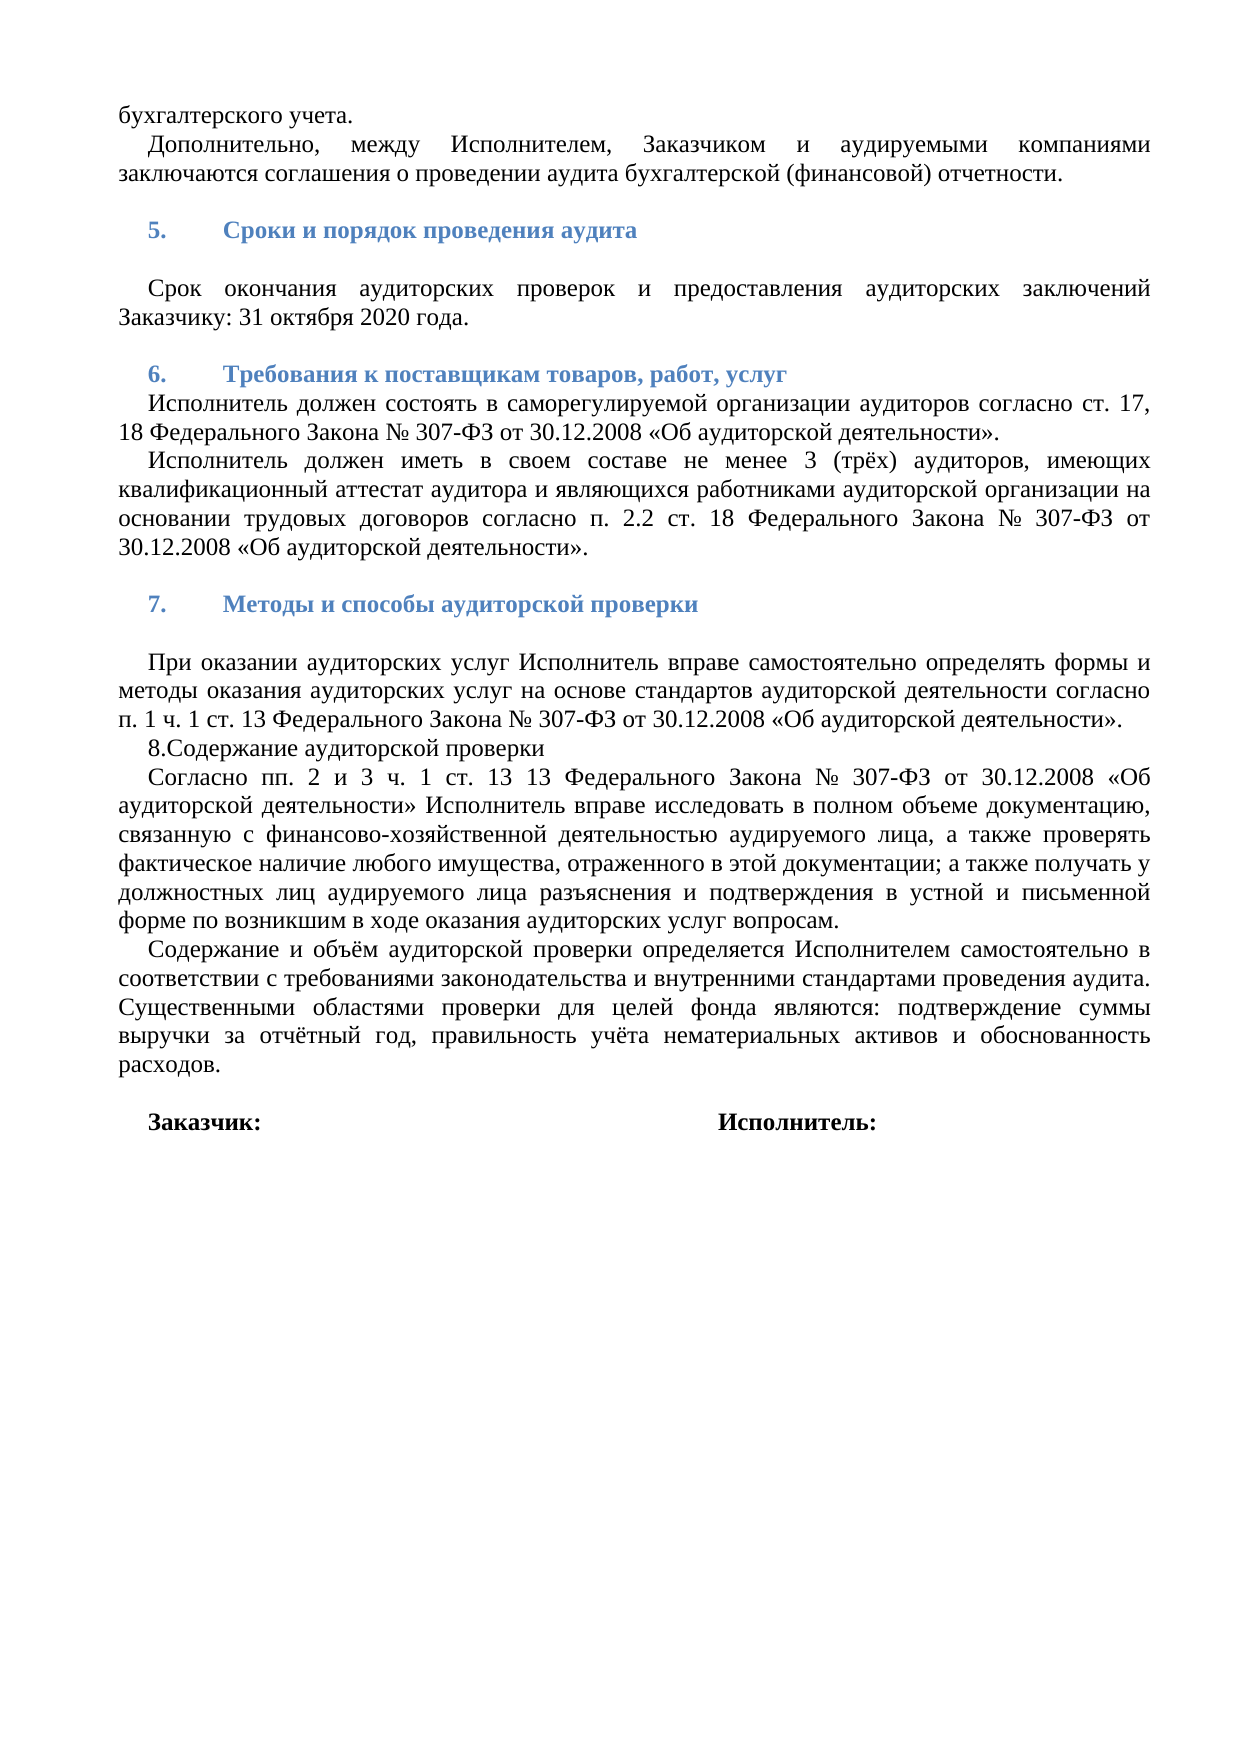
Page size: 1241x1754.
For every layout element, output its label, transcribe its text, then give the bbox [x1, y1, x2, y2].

list Требования к поставщикам товаров, работ, услуг [148, 359, 1152, 388]
text Срок окончания аудиторских проверок и предоставления аудиторских заключений Заказчику: 31 октября 2020 года. [118, 273, 1152, 330]
text При оказании аудиторских услуг Исполнитель вправе самостоятельно определять формы и методы оказания аудиторских услуг на основе стандартов аудиторской деятельности согласно п. 1 ч. 1 ст. 13 Федерального Закона № 307-ФЗ от 30.12.2008 «Об аудиторской деятельности». [118, 647, 1152, 733]
text Заказчик: Исполнитель: [118, 1107, 1152, 1135]
text Дополнительно, между Исполнителем, Заказчиком и аудируемыми компаниями заключаются соглашения о проведении аудита бухгалтерской (финансовой) отчетности. [118, 129, 1152, 187]
text Исполнитель должен иметь в своем составе не менее 3 (трёх) аудиторов, имеющих квалификационный аттестат аудитора и являющихся работниками аудиторской организации на основании трудовых договоров согласно п. 2.2 ст. 18 Федерального Закона № 307-ФЗ от 30.12.2008 «Об аудиторской деятельности». [118, 445, 1152, 560]
text Согласно пп. 2 и 3 ч. 1 ст. 13 13 Федерального Закона № 307-ФЗ от 30.12.2008 «Об аудиторской деятельности» Исполнитель вправе исследовать в полном объеме документацию, связанную с финансово-хозяйственной деятельностью аудируемого лица, а также проверять фактическое наличие любого имущества, отраженного в этой документации; а также получать у должностных лиц аудируемого лица разъяснения и подтверждения в устной и письменной форме по возникшим в ходе оказания аудиторских услуг вопросам. [118, 762, 1152, 934]
text Содержание и объём аудиторской проверки определяется Исполнителем самостоятельно в соответствии с требованиями законодательства и внутренними стандартами проведения аудита. Существенными областями проверки для целей фонда являются: подтверждение суммы выручки за отчётный год, правильность учёта нематериальных активов и обоснованность расходов. [118, 934, 1152, 1078]
text Исполнитель должен состоять в саморегулируемой организации аудиторов согласно ст. 17, 18 Федерального Закона № 307-ФЗ от 30.12.2008 «Об аудиторской деятельности». [118, 388, 1152, 445]
list Сроки и порядок проведения аудита [148, 215, 1152, 244]
text 8.Содержание аудиторской проверки [118, 733, 1152, 762]
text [118, 100, 1152, 129]
list Методы и способы аудиторской проверки [148, 589, 1152, 618]
